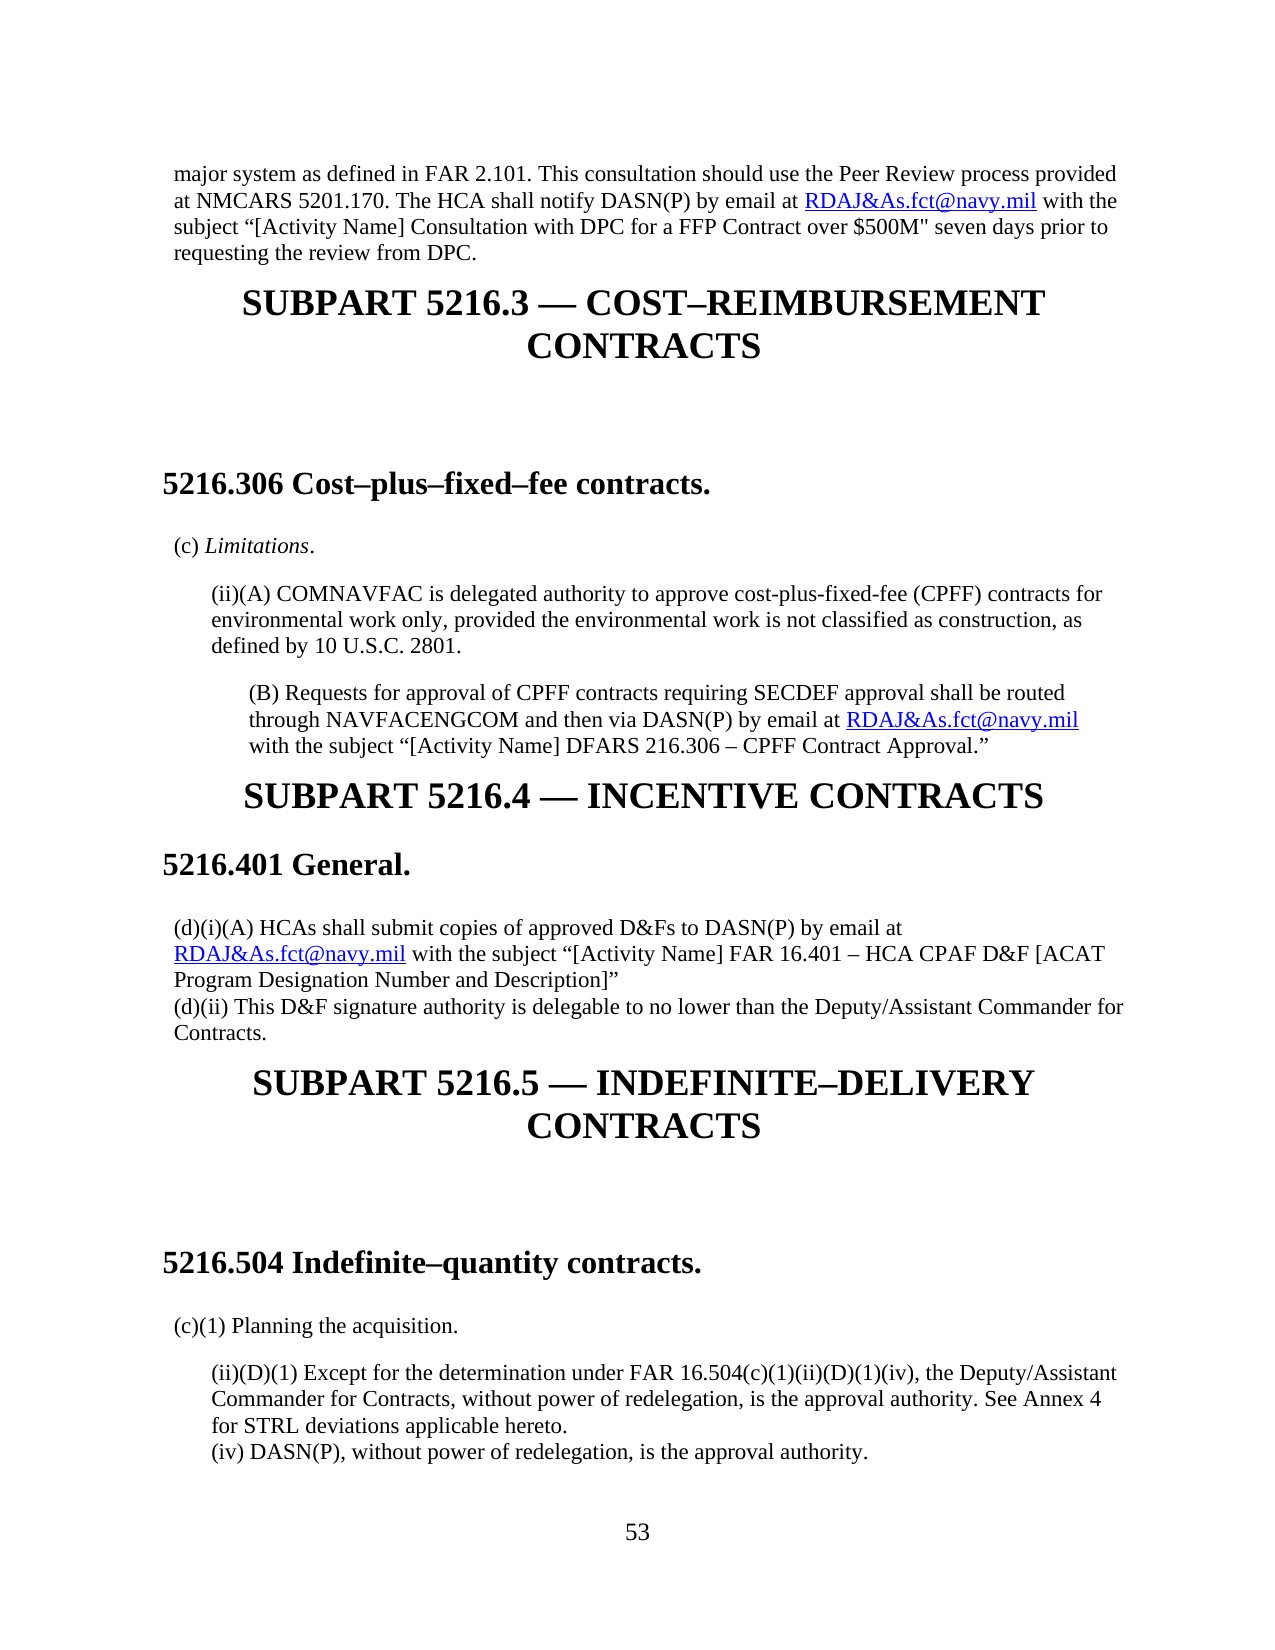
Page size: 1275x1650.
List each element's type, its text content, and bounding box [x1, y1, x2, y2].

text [163, 150, 1135, 276]
text (iv) DASN(P), without power of redelegation, is the approval authority. [201, 1438, 1135, 1475]
subtitle SUBPART 5216.3 — COST–REIMBURSEMENT CONTRACTS [162, 280, 1125, 367]
text (c) Limitations. [163, 522, 1135, 569]
text (ii)(A) COMNAVFAC is delegated authority to approve cost-plus-fixed-fee (CPFF) contracts for environmental work only, provided the environmental work is not classified as construction, as defined by 10 U.S.C. 2801. [201, 569, 1135, 669]
text (d)(ii) This D&F signature authority is delegable to no lower than the Deputy/Assistant Commander for Contracts. [163, 993, 1135, 1056]
subtitle SUBPART 5216.5 — INDEFINITE–DELIVERY CONTRACTS [162, 1060, 1125, 1146]
subtitle 5216.401 General. [162, 845, 1125, 882]
text (c)(1) Planning the acquisition. [163, 1302, 1135, 1349]
subtitle 5216.306 Cost–plus–fixed–fee contracts. [162, 464, 1125, 501]
text (B) Requests for approval of CPFF contracts requiring SECDEF approval shall be routed through NAVFACENGCOM and then via DASN(P) by email at RDAJ&As.fct@navy.mil with the subject “[Activity Name] DFARS 216.306 – CPFF Contract Approval.” [238, 669, 1135, 769]
subtitle 5216.504 Indefinite–quantity contracts. [162, 1244, 1125, 1281]
text (ii)(D)(1) Except for the determination under FAR 16.504(c)(1)(ii)(D)(1)(iv), the Deputy/Assistant Commander for Contracts, without power of redelegation, is the approval authority. See Annex 4 for STRL deviations applicable hereto. [201, 1349, 1135, 1438]
subtitle SUBPART 5216.4 — INCENTIVE CONTRACTS [162, 773, 1125, 816]
text (d)(i)(A) HCAs shall submit copies of approved D&Fs to DASN(P) by email at RDAJ&As.fct@navy.mil with the subject “[Activity Name] FAR 16.401 – HCA CPAF D&F [ACAT Program Designation Number and Description]” [163, 903, 1135, 993]
